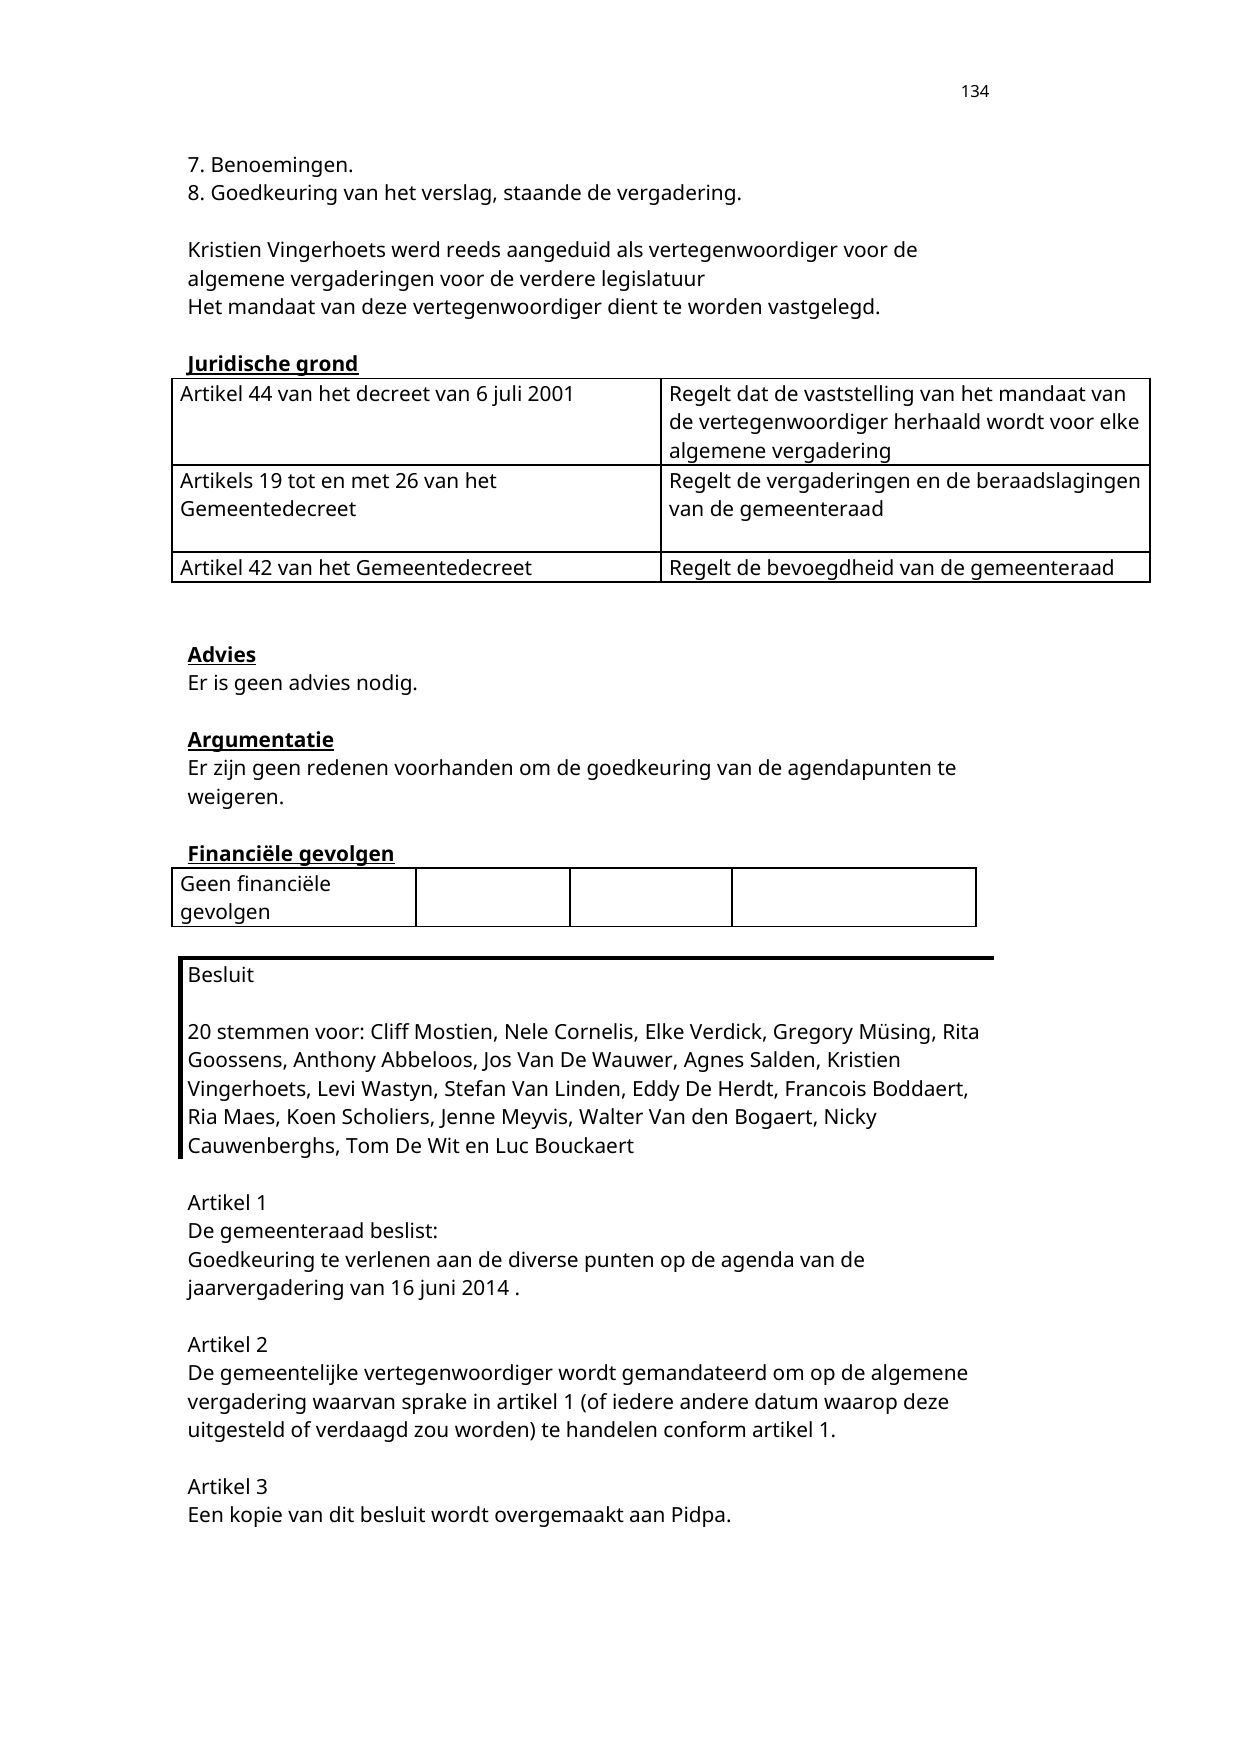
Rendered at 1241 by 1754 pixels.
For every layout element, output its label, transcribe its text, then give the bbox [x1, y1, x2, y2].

text Juridische grond [187, 349, 989, 377]
table_cell Regelt de bevoegdheid van de gemeenteraad [662, 553, 1149, 581]
text Er is geen advies nodig. [187, 668, 989, 697]
text 8. Goedkeuring van het verslag, staande de vergadering. [187, 178, 989, 207]
text Goedkeuring te verlenen aan de diverse punten op de agenda van de jaarvergadering van 16 juni 2014 . [187, 1245, 989, 1302]
text Financiële gevolgen [187, 839, 989, 867]
table_header [733, 869, 975, 926]
table_header [571, 869, 731, 926]
table_cell Artikels 19 tot en met 26 van het Gemeentedecreet [173, 466, 660, 551]
text Argumentatie [187, 725, 989, 753]
table_header Besluit 20 stemmen voor: Cliff Mostien, Nele Cornelis, Elke Verdick, Gregory Müsing, Rita Goossens, Anthony Abbeloos, Jos Van De Wauwer, Agnes Salden, Kristien Vingerhoets, Levi Wastyn, Stefan Van Linden, Eddy De Herdt, Francois Boddaert, Ria Maes, Koen Scholiers, Jenne Meyvis, Walter Van den Bogaert, Nicky Cauwenberghs, Tom De Wit en Luc Bouckaert [183, 960, 994, 1159]
text Advies [187, 640, 989, 668]
table_header Geen financiële gevolgen [173, 869, 415, 926]
table_header Artikel 44 van het decreet van 6 juli 2001 [173, 379, 660, 464]
text Het mandaat van deze vertegenwoordiger dient te worden vastgelegd. [187, 292, 989, 321]
table_header Regelt dat de vaststelling van het mandaat van de vertegenwoordiger herhaald wordt voor elke algemene vergadering [662, 379, 1149, 464]
text Kristien Vingerhoets werd reeds aangeduid als vertegenwoordiger voor de algemene vergaderingen voor de verdere legislatuur [187, 235, 989, 292]
text Artikel 1 [187, 1188, 989, 1216]
text Artikel 3 [187, 1472, 989, 1501]
text De gemeentelijke vertegenwoordiger wordt gemandateerd om op de algemene vergadering waarvan sprake in artikel 1 (of iedere andere datum waarop deze uitgesteld of verdaagd zou worden) te handelen conform artikel 1. [187, 1358, 989, 1444]
text Een kopie van dit besluit wordt overgemaakt aan Pidpa. [187, 1501, 989, 1529]
text Artikel 2 [187, 1330, 989, 1358]
text De gemeenteraad beslist: [187, 1216, 989, 1245]
text Er zijn geen redenen voorhanden om de goedkeuring van de agendapunten te weigeren. [187, 753, 989, 810]
table_cell Regelt de vergaderingen en de beraadslagingen van de gemeenteraad [662, 466, 1149, 551]
text 7. Benoemingen. [187, 150, 989, 178]
table_cell Artikel 42 van het Gemeentedecreet [173, 553, 660, 581]
table_header [417, 869, 569, 926]
